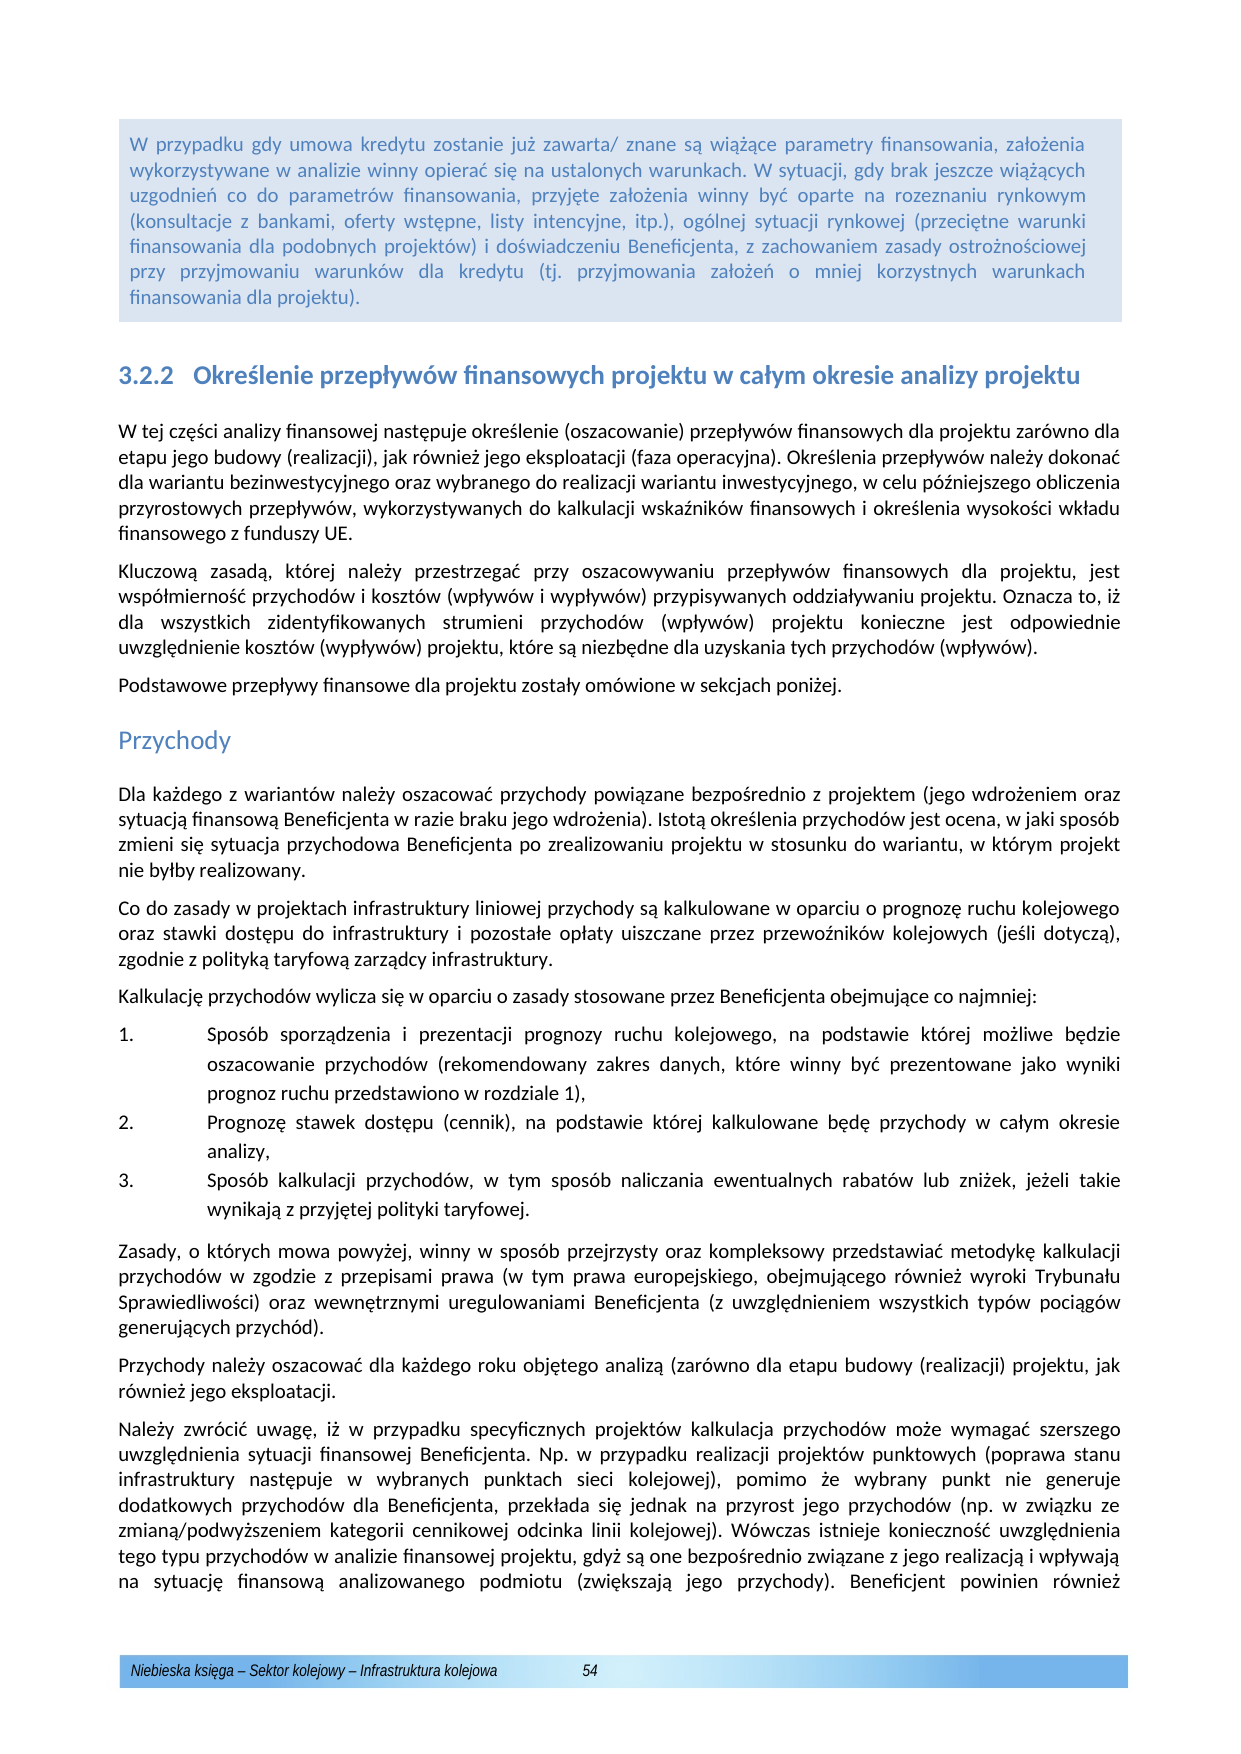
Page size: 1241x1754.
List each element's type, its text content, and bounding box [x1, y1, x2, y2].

picture [0, 0, 1241, 1732]
subtitle Przychody [118, 723, 1122, 756]
list Sposób kalkulacji przychodów, w tym sposób naliczania ewentualnych rabatów lub zniżek, jeżeli takie wynikają z przyjętej polityki taryfowej. [118, 1167, 1122, 1222]
subtitle Określenie przepływów finansowych projektu w całym okresie analizy projektu [118, 358, 1122, 392]
text Kalkulację przychodów wylicza się w oparciu o zasady stosowane przez Beneficjenta obejmujące co najmniej: [118, 984, 1122, 1009]
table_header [119, 119, 1122, 322]
text Zasady, o których mowa powyżej, winny w sposób przejrzysty oraz kompleksowy przedstawiać metodykę kalkulacji przychodów w zgodzie z przepisami prawa (w tym prawa europejskiego, obejmującego również wyroki Trybunału Sprawiedliwości) oraz wewnętrznymi uregulowaniami Beneficjenta (z uwzględnieniem wszystkich typów pociągów generujących przychód). [118, 1238, 1122, 1340]
text Co do zasady w projektach infrastruktury liniowej przychody są kalkulowane w oparciu o prognozę ruchu kolejowego oraz stawki dostępu do infrastruktury i pozostałe opłaty uiszczane przez przewoźników kolejowych (jeśli dotyczą), zgodnie z polityką taryfową zarządcy infrastruktury. [118, 895, 1122, 971]
text Kluczową zasadą, której należy przestrzegać przy oszacowywaniu przepływów finansowych dla projektu, jest współmierność przychodów i kosztów (wpływów i wypływów) przypisywanych oddziaływaniu projektu. Oznacza to, iż dla wszystkich zidentyfikowanych strumieni przychodów (wpływów) projektu konieczne jest odpowiednie uwzględnienie kosztów (wypływów) projektu, które są niezbędne dla uzyskania tych przychodów (wpływów). [118, 558, 1122, 660]
list Prognozę stawek dostępu (cennik), na podstawie której kalkulowane będę przychody w całym okresie analizy, [118, 1109, 1122, 1164]
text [118, 1416, 1122, 1594]
list Sposób sporządzenia i prezentacji prognozy ruchu kolejowego, na podstawie której możliwe będzie oszacowanie przychodów (rekomendowany zakres danych, które winny być prezentowane jako wyniki prognoz ruchu przedstawiono w rozdziale 1), [118, 1022, 1122, 1105]
text Przychody należy oszacować dla każdego roku objętego analizą (zarówno dla etapu budowy (realizacji) projektu, jak również jego eksploatacji. [118, 1352, 1122, 1403]
text Dla każdego z wariantów należy oszacować przychody powiązane bezpośrednio z projektem (jego wdrożeniem oraz sytuacją finansową Beneficjenta w razie braku jego wdrożenia). Istotą określenia przychodów jest ocena, w jaki sposób zmieni się sytuacja przychodowa Beneficjenta po zrealizowaniu projektu w stosunku do wariantu, w którym projekt nie byłby realizowany. [118, 781, 1122, 882]
text Podstawowe przepływy finansowe dla projektu zostały omówione w sekcjach poniżej. [118, 672, 1122, 698]
text W tej części analizy finansowej następuje określenie (oszacowanie) przepływów finansowych dla projektu zarówno dla etapu jego budowy (realizacji), jak również jego eksploatacji (faza operacyjna). Określenia przepływów należy dokonać dla wariantu bezinwestycyjnego oraz wybranego do realizacji wariantu inwestycyjnego, w celu późniejszego obliczenia przyrostowych przepływów, wykorzystywanych do kalkulacji wskaźników finansowych i określenia wysokości wkładu finansowego z funduszy UE. [118, 419, 1122, 546]
